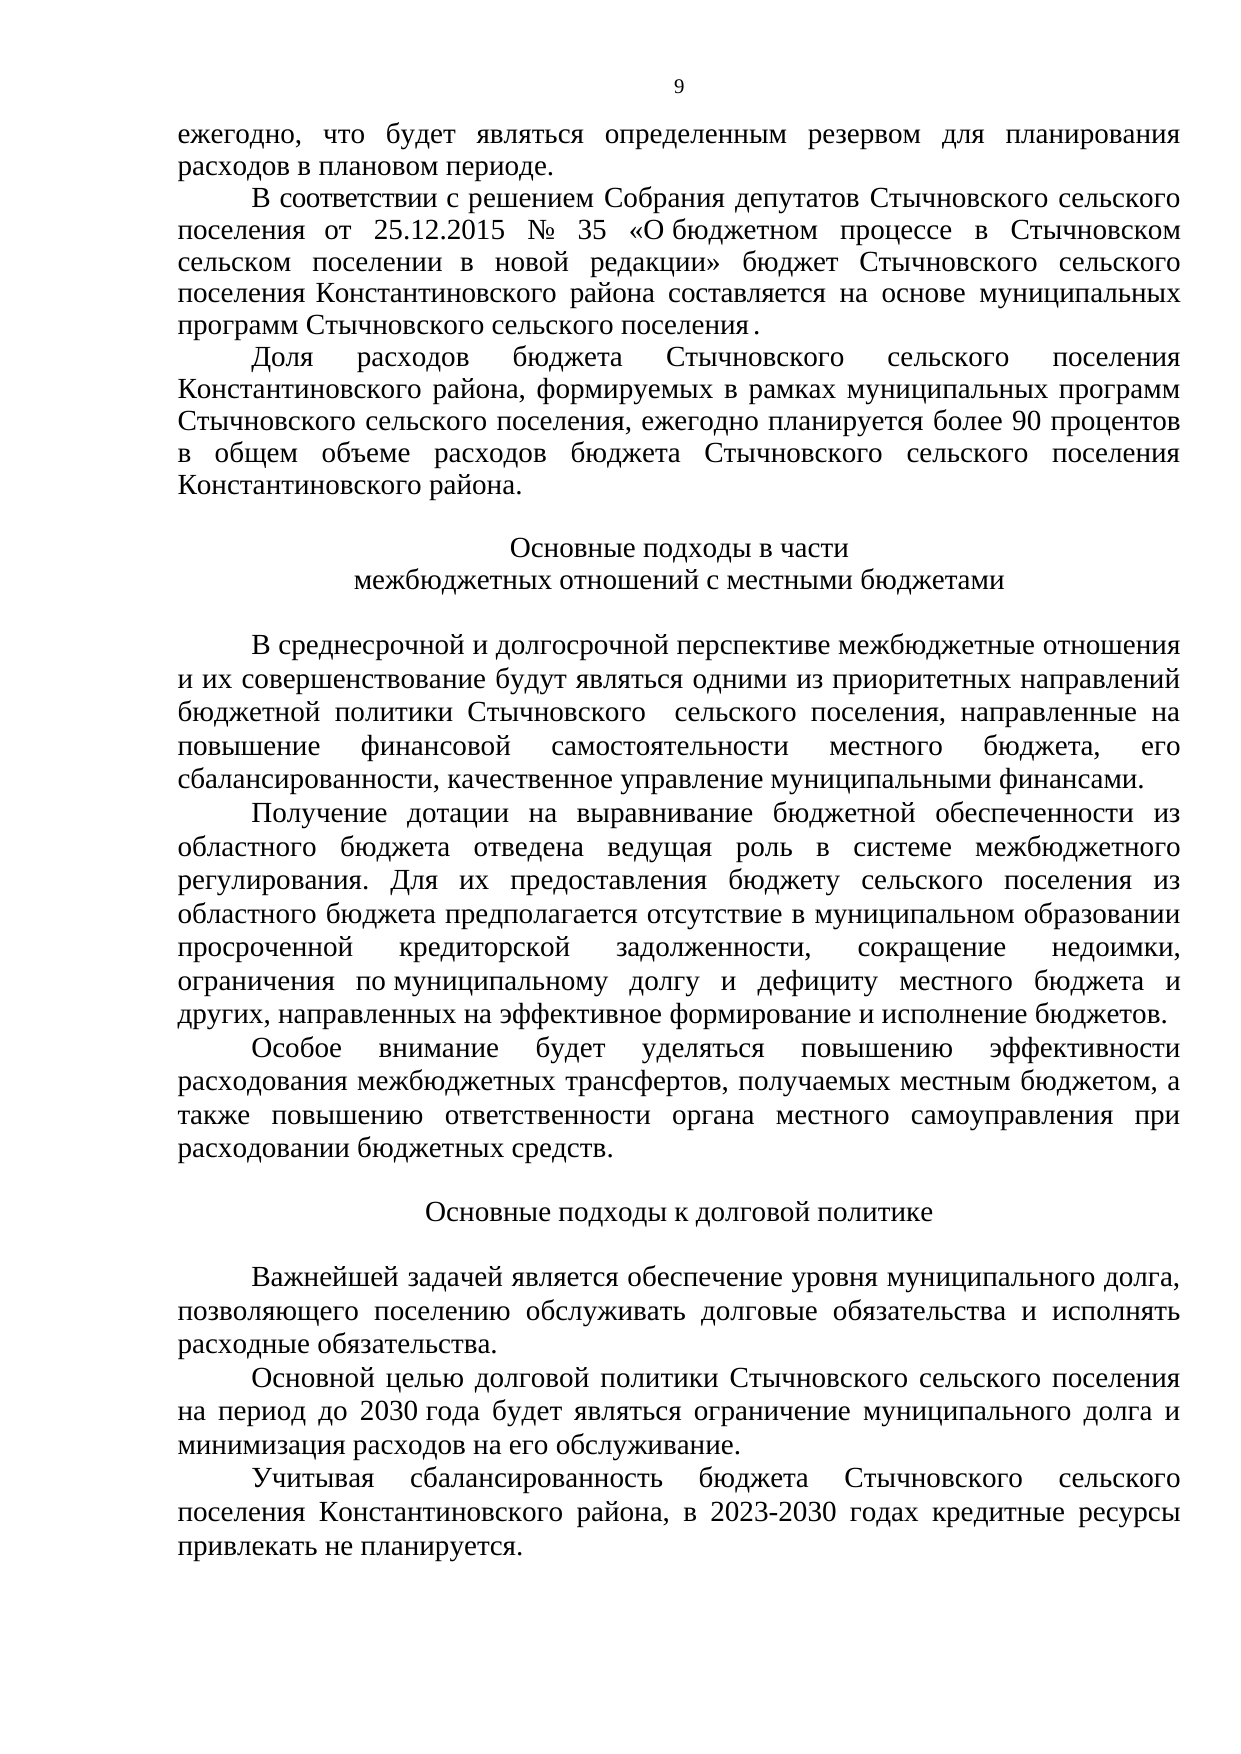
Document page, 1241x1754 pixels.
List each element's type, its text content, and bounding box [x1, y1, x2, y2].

text Важнейшей задачей является обеспечение уровня муниципального долга, позволяющего поселению обслуживать долговые обязательства и исполнять расходные обязательства. [177, 1259, 1181, 1360]
text Особое внимание будет уделяться повышению эффективности расходования межбюджетных трансфертов, получаемых местным бюджетом, а также повышению ответственности органа местного самоуправления при расходовании бюджетных средств. [177, 1030, 1181, 1164]
text Получение дотации на выравнивание бюджетной обеспеченности из областного бюджета отведена ведущая роль в системе межбюджетного регулирования. Для их предоставления бюджету сельского поселения из областного бюджета предполагается отсутствие в муниципальном образовании просроченной кредиторской задолженности, сокращение недоимки, ограничения по муниципальному долгу и дефициту местного бюджета и других, направленных на эффективное формирование и исполнение бюджетов. [177, 795, 1181, 1030]
text В среднесрочной и долгосрочной перспективе межбюджетные отношения и их совершенствование будут являться одними из приоритетных направлений бюджетной политики Стычновского сельского поселения, направленные на повышение финансовой самостоятельности местного бюджета, его сбалансированности, качественное управление муниципальными финансами. [177, 627, 1181, 795]
text В соответствии с решением Собрания депутатов Стычновского сельского поселения от 25.12.2015 № 35 «О бюджетном процессе в Стычновском сельском поселении в новой редакции» бюджет Стычновского сельского поселения Константиновского района составляется на основе муниципальных программ Стычновского сельского поселения . [177, 182, 1181, 341]
text Основные подходы к долговой политике [177, 1196, 1181, 1228]
text Основные подходы в части [177, 532, 1181, 564]
text Основной целью долговой политики Стычновского сельского поселения на период до 2030 года будет являться ограничение муниципального долга и минимизация расходов на его обслуживание. [177, 1360, 1181, 1461]
text Учитывая сбалансированность бюджета Стычновского сельского поселения Константиновского района, в 2023-2030 годах кредитные ресурсы привлекать не планируется. [177, 1461, 1181, 1561]
text межбюджетных отношений с местными бюджетами [177, 564, 1181, 596]
text Доля расходов бюджета Стычновского сельского поселения Константиновского района, формируемых в рамках муниципальных программ Стычновского сельского поселения, ежегодно планируется более 90 процентов в общем объеме расходов бюджета Стычновского сельского поселения Константиновского района. [177, 341, 1181, 500]
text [177, 118, 1181, 182]
